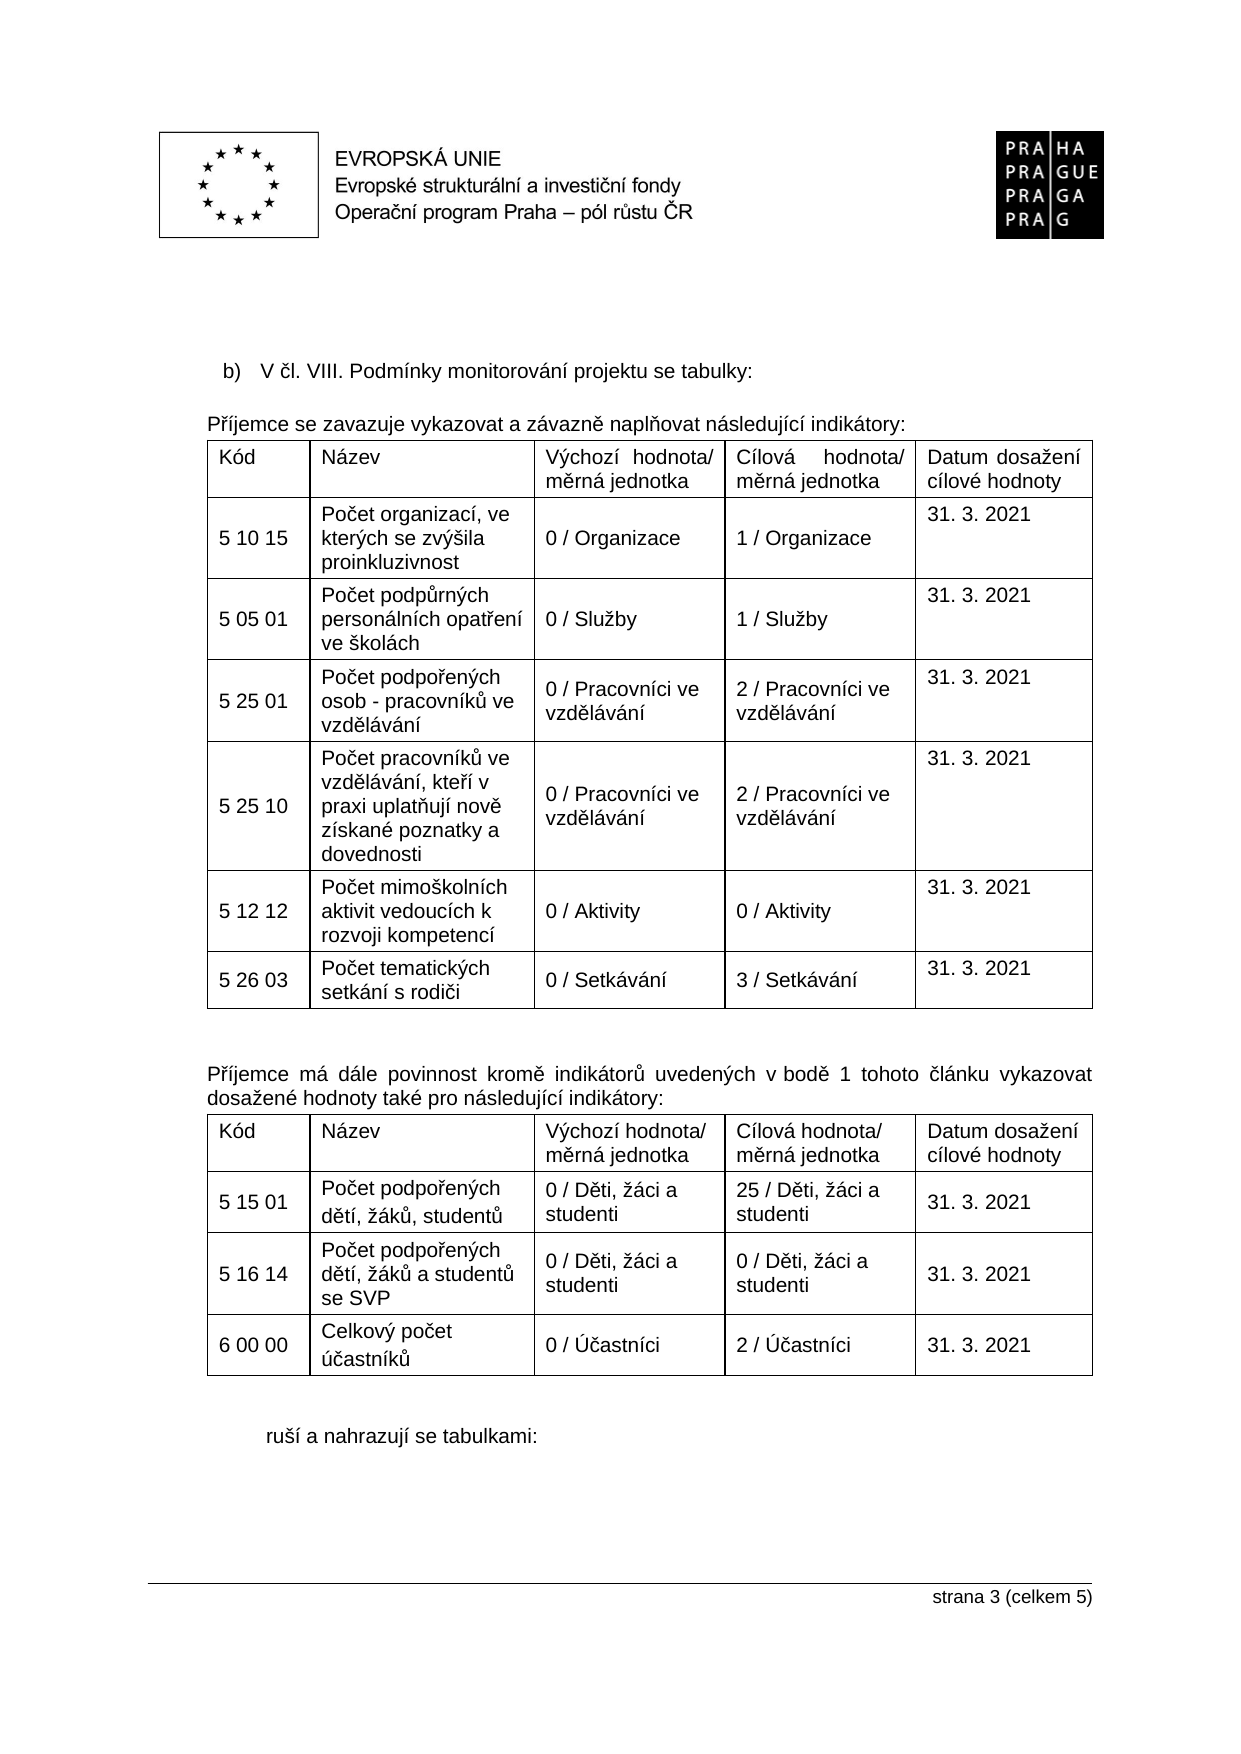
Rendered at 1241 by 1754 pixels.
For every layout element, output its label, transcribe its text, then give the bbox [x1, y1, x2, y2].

table_cell 5 05 01 [208, 579, 309, 659]
table_cell 0 / Pracovníci ve vzdělávání [535, 742, 724, 870]
table_header Výchozí hodnota/ měrná jednotka [535, 1115, 724, 1171]
table_cell 0 / Organizace [535, 498, 724, 578]
table_cell Počet tematických setkání s rodiči [311, 952, 534, 1008]
table_cell 5 25 10 [208, 742, 309, 870]
table_cell 6 00 00 [208, 1315, 309, 1375]
table_cell 5 26 03 [208, 952, 309, 1008]
table_cell 5 10 15 [208, 498, 309, 578]
table_cell Počet mimoškolních aktivit vedoucích k rozvoji kompetencí [311, 871, 534, 951]
table_cell 5 15 01 [208, 1172, 309, 1232]
table_cell 31. 3. 2021 [916, 871, 1092, 951]
table_cell 1 / Organizace [726, 498, 915, 578]
table_cell 31. 3. 2021 [916, 742, 1092, 870]
table_cell 1 / Služby [726, 579, 915, 659]
table_cell 0 / Služby [535, 579, 724, 659]
table_header Datum dosažení cílové hodnoty [916, 1115, 1092, 1171]
table_cell 25 / Děti, žáci a studenti [726, 1172, 915, 1232]
table_header Název [311, 1115, 534, 1171]
table_cell 31. 3. 2021 [916, 1315, 1092, 1375]
table_header Cílová hodnota/ měrná jednotka [726, 441, 915, 497]
table_cell 5 12 12 [208, 871, 309, 951]
table_cell 31. 3. 2021 [916, 952, 1092, 1008]
table_cell 2 / Účastníci [726, 1315, 915, 1375]
table_cell 3 / Setkávání [726, 952, 915, 1008]
table_cell Počet podpořených dětí, žáků, studentů [311, 1172, 534, 1232]
table_cell 5 25 01 [208, 660, 309, 741]
table_cell Počet podpůrných personálních opatření ve školách [311, 579, 534, 659]
table_cell 31. 3. 2021 [916, 579, 1092, 659]
table_cell 0 / Setkávání [535, 952, 724, 1008]
table_cell 0 / Děti, žáci a studenti [726, 1233, 915, 1313]
table_cell 5 16 14 [208, 1233, 309, 1313]
table_header Kód [208, 1115, 309, 1171]
text Příjemce má dále povinnost kromě indikátorů uvedených v bodě 1 tohoto článku vykazovat dosažené hodnoty také pro následující indikátory: [207, 1061, 1092, 1109]
table_cell Počet organizací, ve kterých se zvýšila proinkluzivnost [311, 498, 534, 578]
table_cell 0 / Děti, žáci a studenti [535, 1172, 724, 1232]
table_cell 2 / Pracovníci ve vzdělávání [726, 742, 915, 870]
text ruší a nahrazují se tabulkami: [148, 1424, 1092, 1448]
table_cell 0 / Aktivity [535, 871, 724, 951]
table_cell 0 / Aktivity [726, 871, 915, 951]
table_cell 0 / Pracovníci ve vzdělávání [535, 660, 724, 741]
table_cell 31. 3. 2021 [916, 498, 1092, 578]
list V čl. VIII. Podmínky monitorování projektu se tabulky: [223, 359, 1092, 383]
table_cell Celkový počet účastníků [311, 1315, 534, 1375]
table_cell 31. 3. 2021 [916, 660, 1092, 741]
table_cell Počet pracovníků ve vzdělávání, kteří v praxi uplatňují nově získané poznatky a dovednosti [311, 742, 534, 870]
table_cell 0 / Děti, žáci a studenti [535, 1233, 724, 1313]
table_header Výchozí hodnota/ měrná jednotka [535, 441, 724, 497]
table_header Kód [208, 441, 309, 497]
table_header Datum dosažení cílové hodnoty [916, 441, 1092, 497]
table_cell 2 / Pracovníci ve vzdělávání [726, 660, 915, 741]
picture [158, 131, 697, 239]
picture [996, 131, 1104, 239]
text Příjemce se zavazuje vykazovat a závazně naplňovat následující indikátory: [207, 411, 1092, 435]
table_cell Počet podpořených dětí, žáků a studentů se SVP [311, 1233, 534, 1313]
table_header Cílová hodnota/ měrná jednotka [726, 1115, 915, 1171]
table_cell Počet podpořených osob - pracovníků ve vzdělávání [311, 660, 534, 741]
table_cell 31. 3. 2021 [916, 1172, 1092, 1232]
table_header Název [311, 441, 534, 497]
table_cell 31. 3. 2021 [916, 1233, 1092, 1313]
table_cell 0 / Účastníci [535, 1315, 724, 1375]
